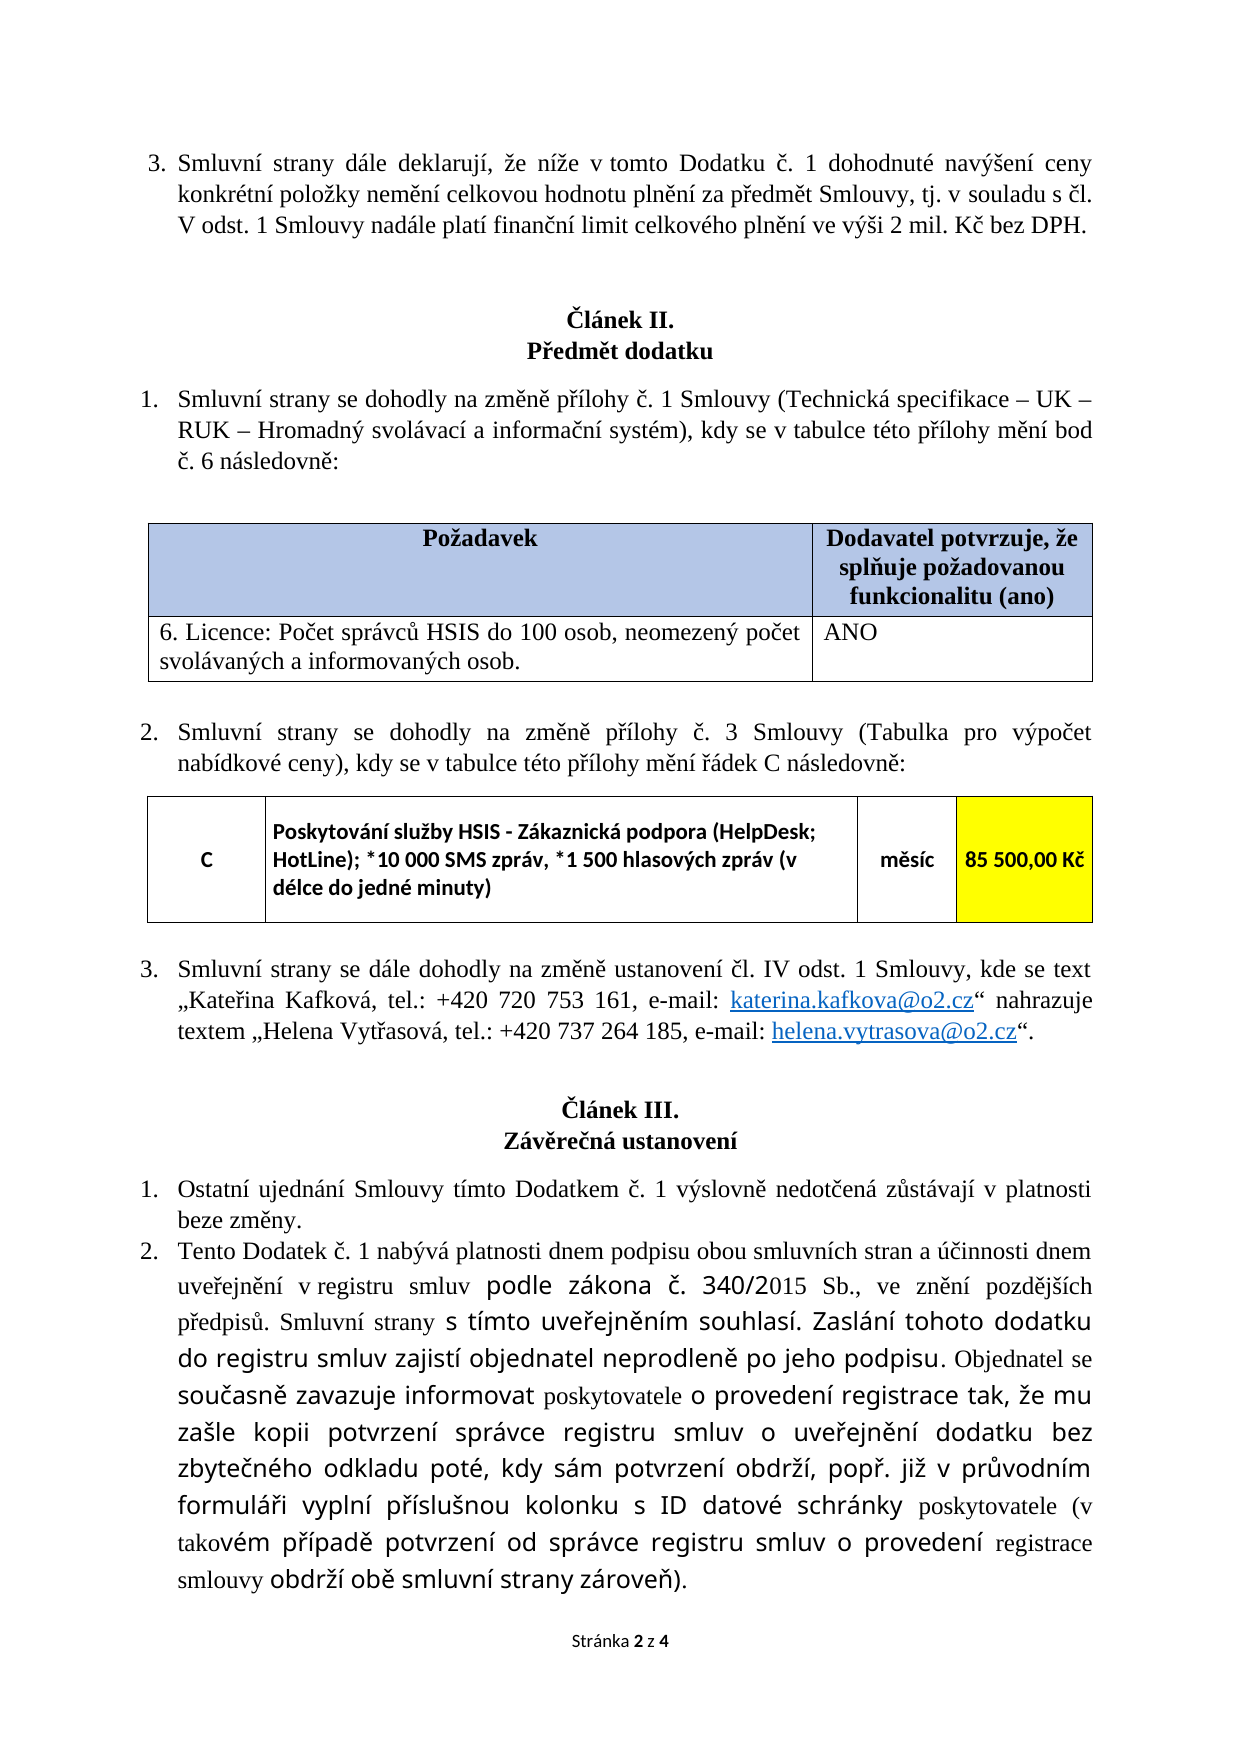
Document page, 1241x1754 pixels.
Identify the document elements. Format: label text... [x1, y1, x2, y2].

text Článek II. [148, 305, 1093, 334]
table_header měsíc [858, 797, 956, 922]
table_header Poskytování služby HSIS - Zákaznická podpora (HelpDesk; HotLine); *10 000 SMS zpráv, *1 500 hlasových zpráv (v délce do jedné minuty) [266, 797, 857, 922]
list Smluvní strany se dále dohodly na změně ustanovení čl. IV odst. 1 Smlouvy, kde se text „Kateřina Kafková, tel.: +420 720 753 161, e-mail: katerina.kafkova@o2.cz“ nahrazuje textem „Helena Vytřasová, tel.: +420 737 264 185, e-mail: helena.vytrasova@o2.cz“. [140, 954, 1093, 1045]
table_header Dodavatel potvrzuje, že splňuje požadovanou funkcionalitu (ano) [813, 524, 1092, 616]
table_header C [148, 797, 265, 922]
table_cell ANO [813, 617, 1092, 681]
table_cell 6. Licence: Počet správců HSIS do 100 osob, neomezený počet svolávaných a informovaných osob. [149, 617, 812, 681]
text Závěrečná ustanovení [148, 1126, 1093, 1155]
list Smluvní strany se dohodly na změně přílohy č. 1 Smlouvy (Technická specifikace – UK – RUK – Hromadný svolávací a informační systém), kdy se v tabulce této přílohy mění bod č. 6 následovně: [140, 384, 1093, 475]
list Smluvní strany se dohodly na změně přílohy č. 3 Smlouvy (Tabulka pro výpočet nabídkové ceny), kdy se v tabulce této přílohy mění řádek C následovně: [140, 717, 1093, 777]
text Článek III. [148, 1095, 1093, 1124]
list Tento Dodatek č. 1 nabývá platnosti dnem podpisu obou smluvních stran a účinnosti dnem uveřejnění v registru smluv podle zákona č. 340/2015 Sb., ve znění pozdějších předpisů. Smluvní strany s tímto uveřejněním souhlasí. Zaslání tohoto dodatku do registru smluv zajistí objednatel neprodleně po jeho podpisu. Objednatel se současně zavazuje informovat poskytovatele o provedení registrace tak, že mu zašle kopii potvrzení správce registru smluv o uveřejnění dodatku bez zbytečného odkladu poté, kdy sám potvrzení obdrží, popř. již v průvodním formuláři vyplní příslušnou kolonku s ID datové schránky poskytovatele (v takovém případě potvrzení od správce registru smluv o provedení registrace smlouvy obdrží obě smluvní strany zároveň). [140, 1236, 1093, 1596]
list Smluvní strany dále deklarují, že níže v tomto Dodatku č. 1 dohodnuté navýšení ceny konkrétní položky nemění celkovou hodnotu plnění za předmět Smlouvy, tj. v souladu s čl. V odst. 1 Smlouvy nadále platí finanční limit celkového plnění ve výši 2 mil. Kč bez DPH. [148, 148, 1093, 238]
table_header 85 500,00 Kč [957, 797, 1092, 922]
text Předmět dodatku [148, 336, 1093, 365]
table_header Požadavek [149, 524, 812, 616]
list Ostatní ujednání Smlouvy tímto Dodatkem č. 1 výslovně nedotčená zůstávají v platnosti beze změny. [140, 1174, 1093, 1233]
